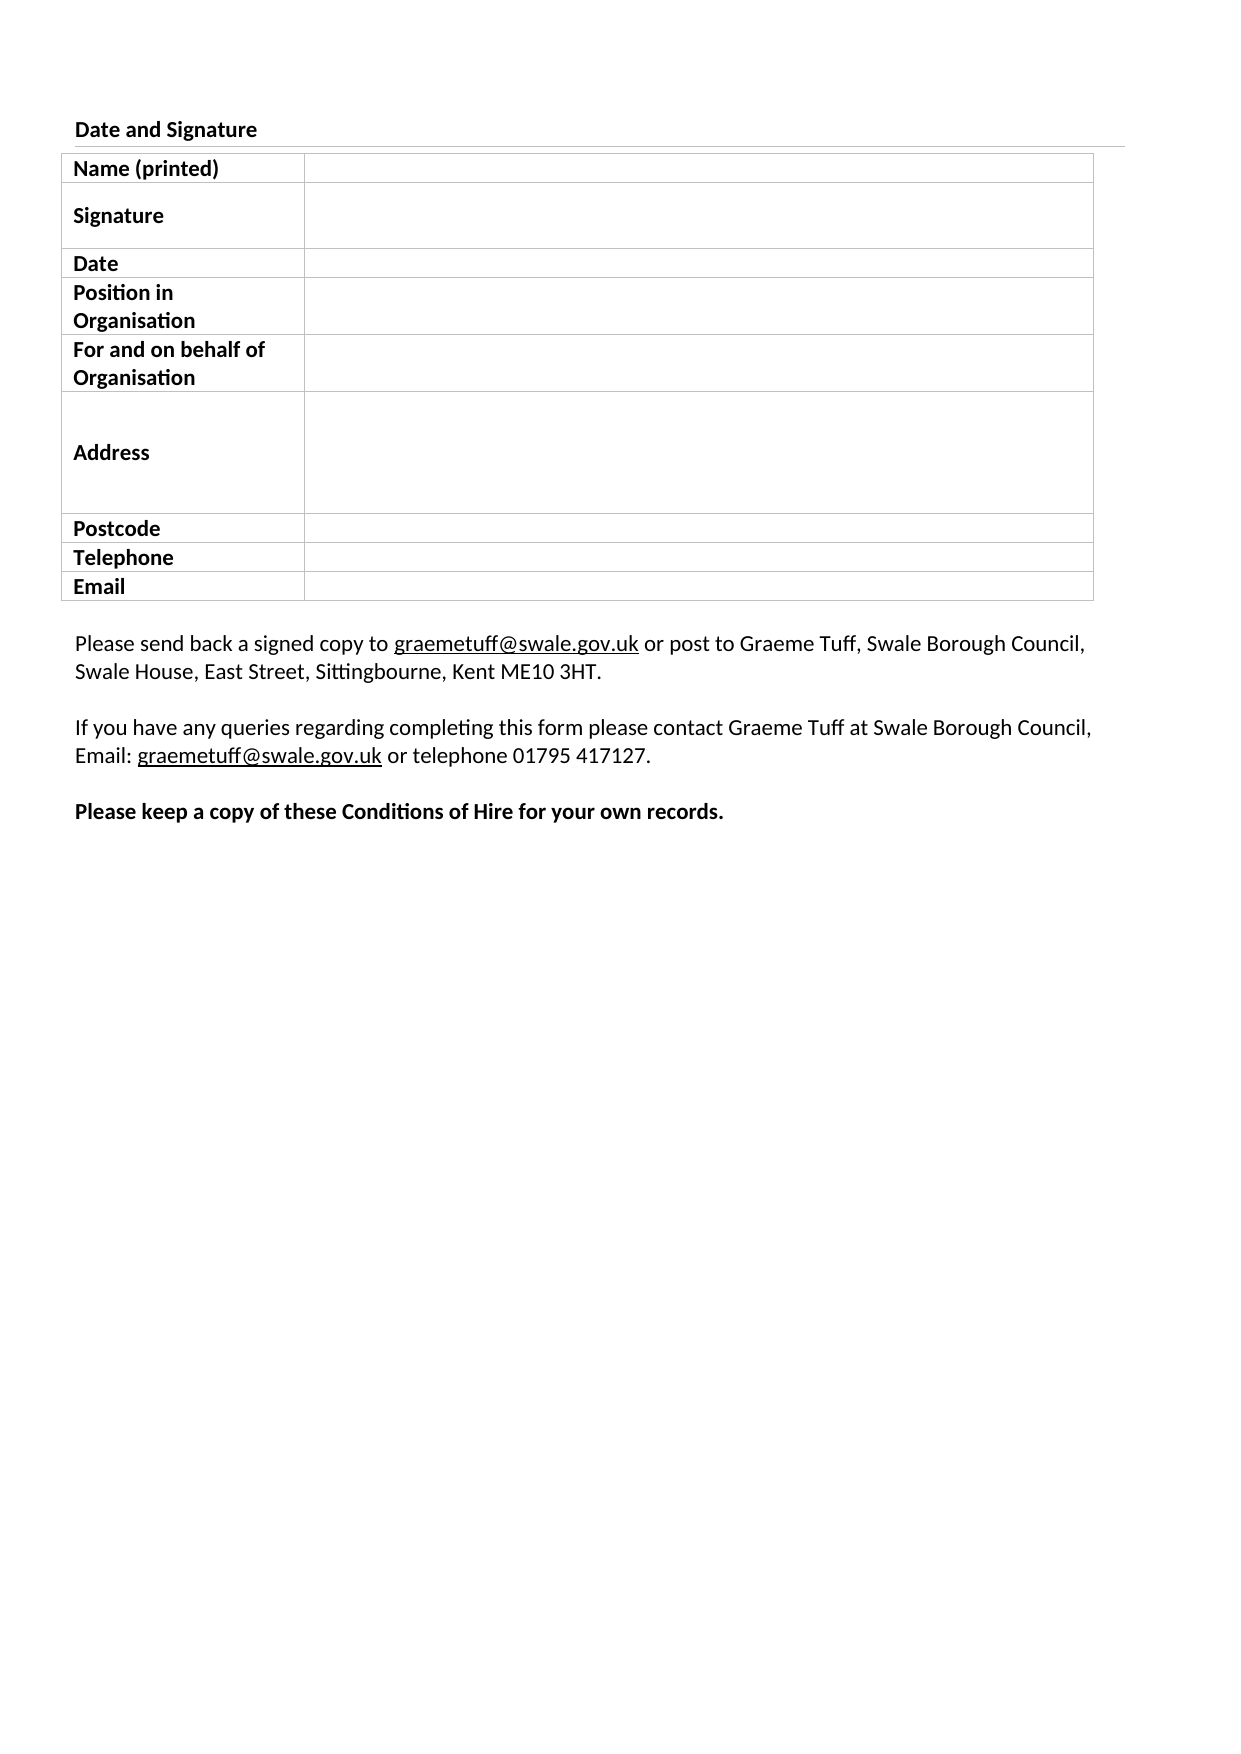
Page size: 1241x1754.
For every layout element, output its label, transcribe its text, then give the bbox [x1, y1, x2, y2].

table_cell [305, 183, 1093, 248]
table_cell [305, 514, 1093, 542]
table_cell Postcode [62, 514, 304, 542]
table_cell [305, 392, 1093, 513]
table_cell [305, 278, 1093, 334]
table_cell [305, 335, 1093, 391]
table_cell Date [62, 249, 304, 277]
text If you have any queries regarding completing this form please contact Graeme Tuff at Swale Borough Council, Email: graemetuff@swale.gov.uk or telephone 01795 417127. [75, 713, 1125, 769]
table_cell Signature [62, 183, 304, 248]
subtitle Date and Signature [75, 116, 1125, 146]
table_cell [305, 543, 1093, 571]
text Please keep a copy of these Conditions of Hire for your own records. [75, 797, 1125, 825]
table_cell Email [62, 572, 304, 600]
table_header [305, 154, 1093, 182]
table_cell Address [62, 392, 304, 513]
table_cell Position in Organisation [62, 278, 304, 334]
table_header Name (printed) [62, 154, 304, 182]
table_cell [305, 572, 1093, 600]
table_cell For and on behalf of Organisation [62, 335, 304, 391]
table_cell [305, 249, 1093, 277]
table_cell Telephone [62, 543, 304, 571]
text Please send back a signed copy to graemetuff@swale.gov.uk or post to Graeme Tuff, Swale Borough Council, Swale House, East Street, Sittingbourne, Kent ME10 3HT. [75, 629, 1125, 685]
